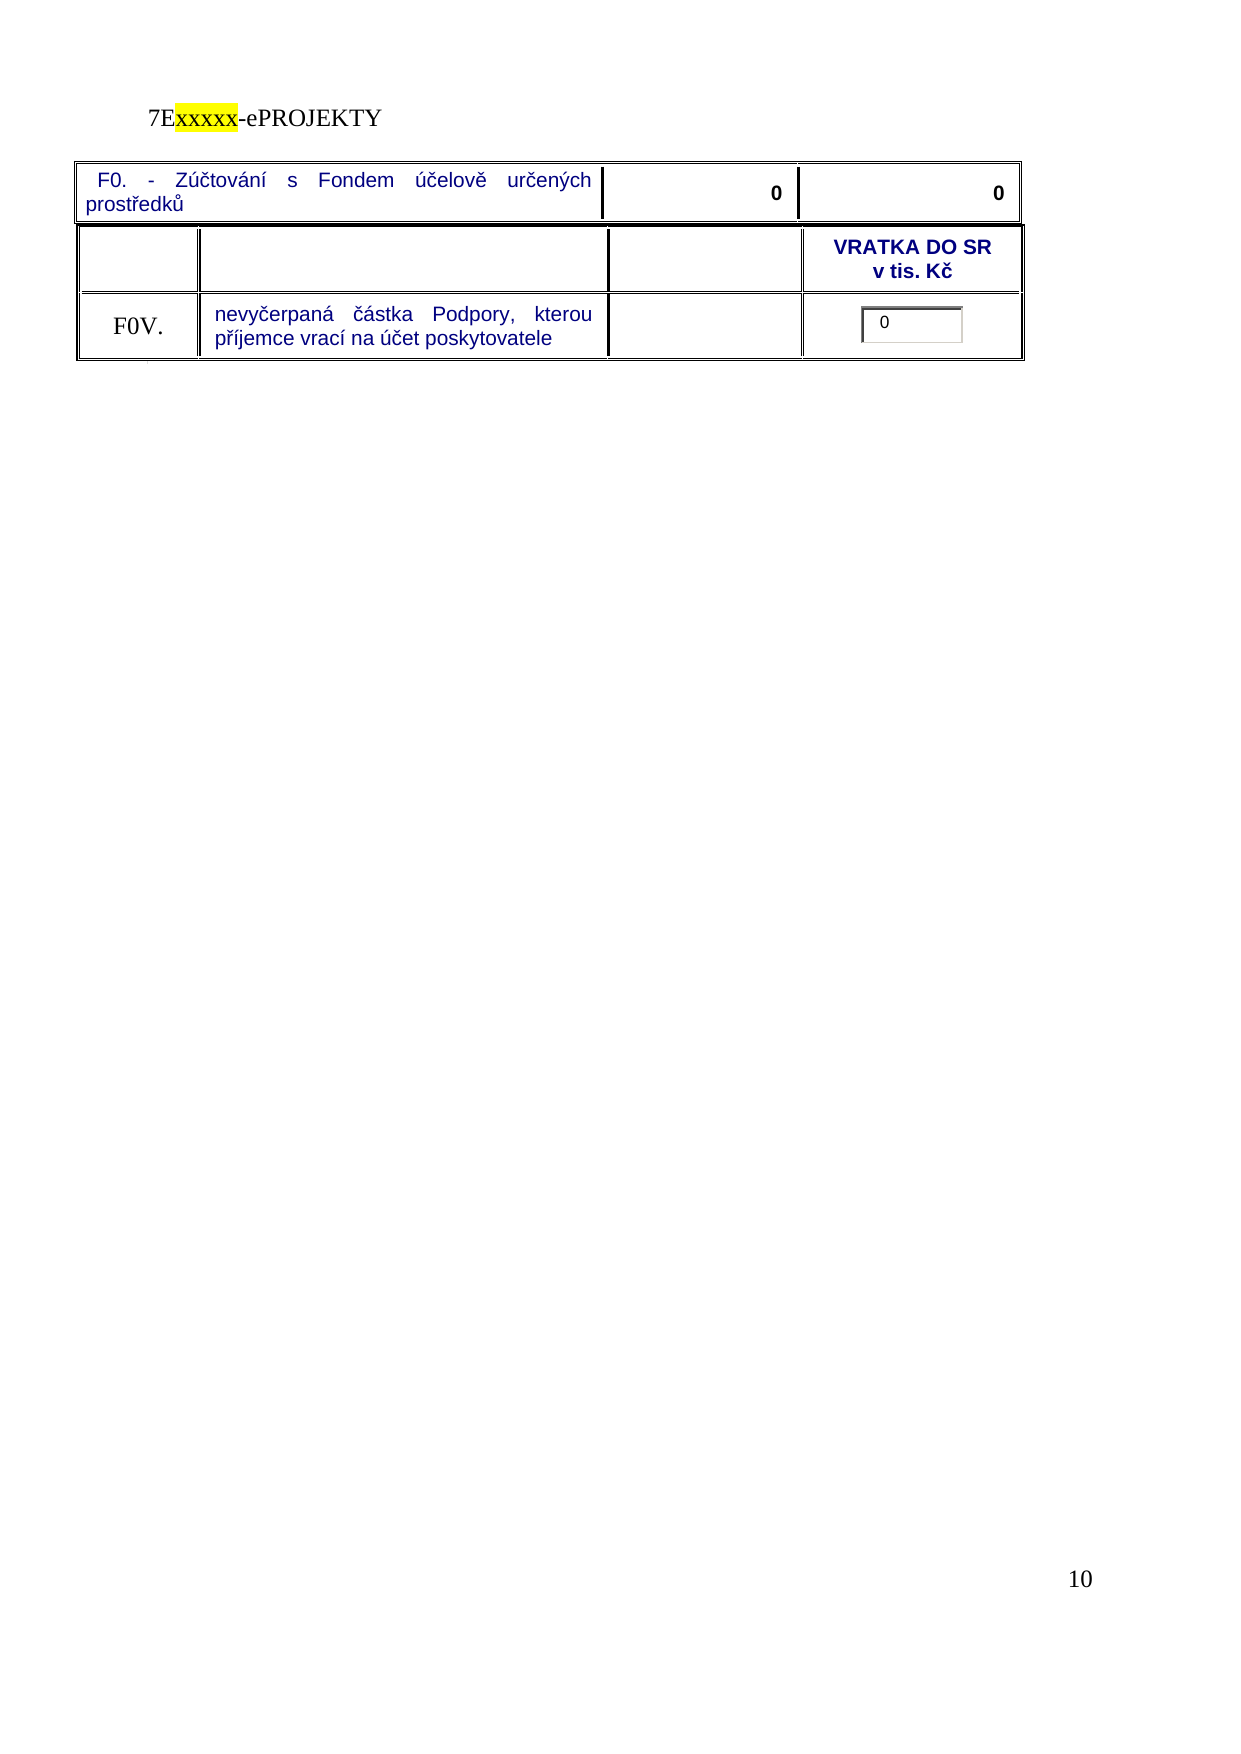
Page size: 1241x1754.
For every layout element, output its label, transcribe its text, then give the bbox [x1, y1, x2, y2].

table_cell [608, 294, 802, 357]
table_cell nevyčerpaná částka Podpory, kterou příjemce vrací na účet poskytovatele [199, 294, 608, 357]
table_header [608, 227, 802, 291]
table_cell F0. - Zúčtování s Fondem účelově určených prostředků [77, 164, 602, 221]
table_cell F0V. [78, 291, 199, 357]
table_cell 0 [602, 162, 798, 221]
table_cell 0 [798, 164, 1019, 221]
table_header [80, 226, 199, 291]
table_header [199, 226, 608, 291]
table_cell [803, 291, 1023, 357]
table_header VRATKA DO SR v tis. Kč [803, 227, 1021, 291]
